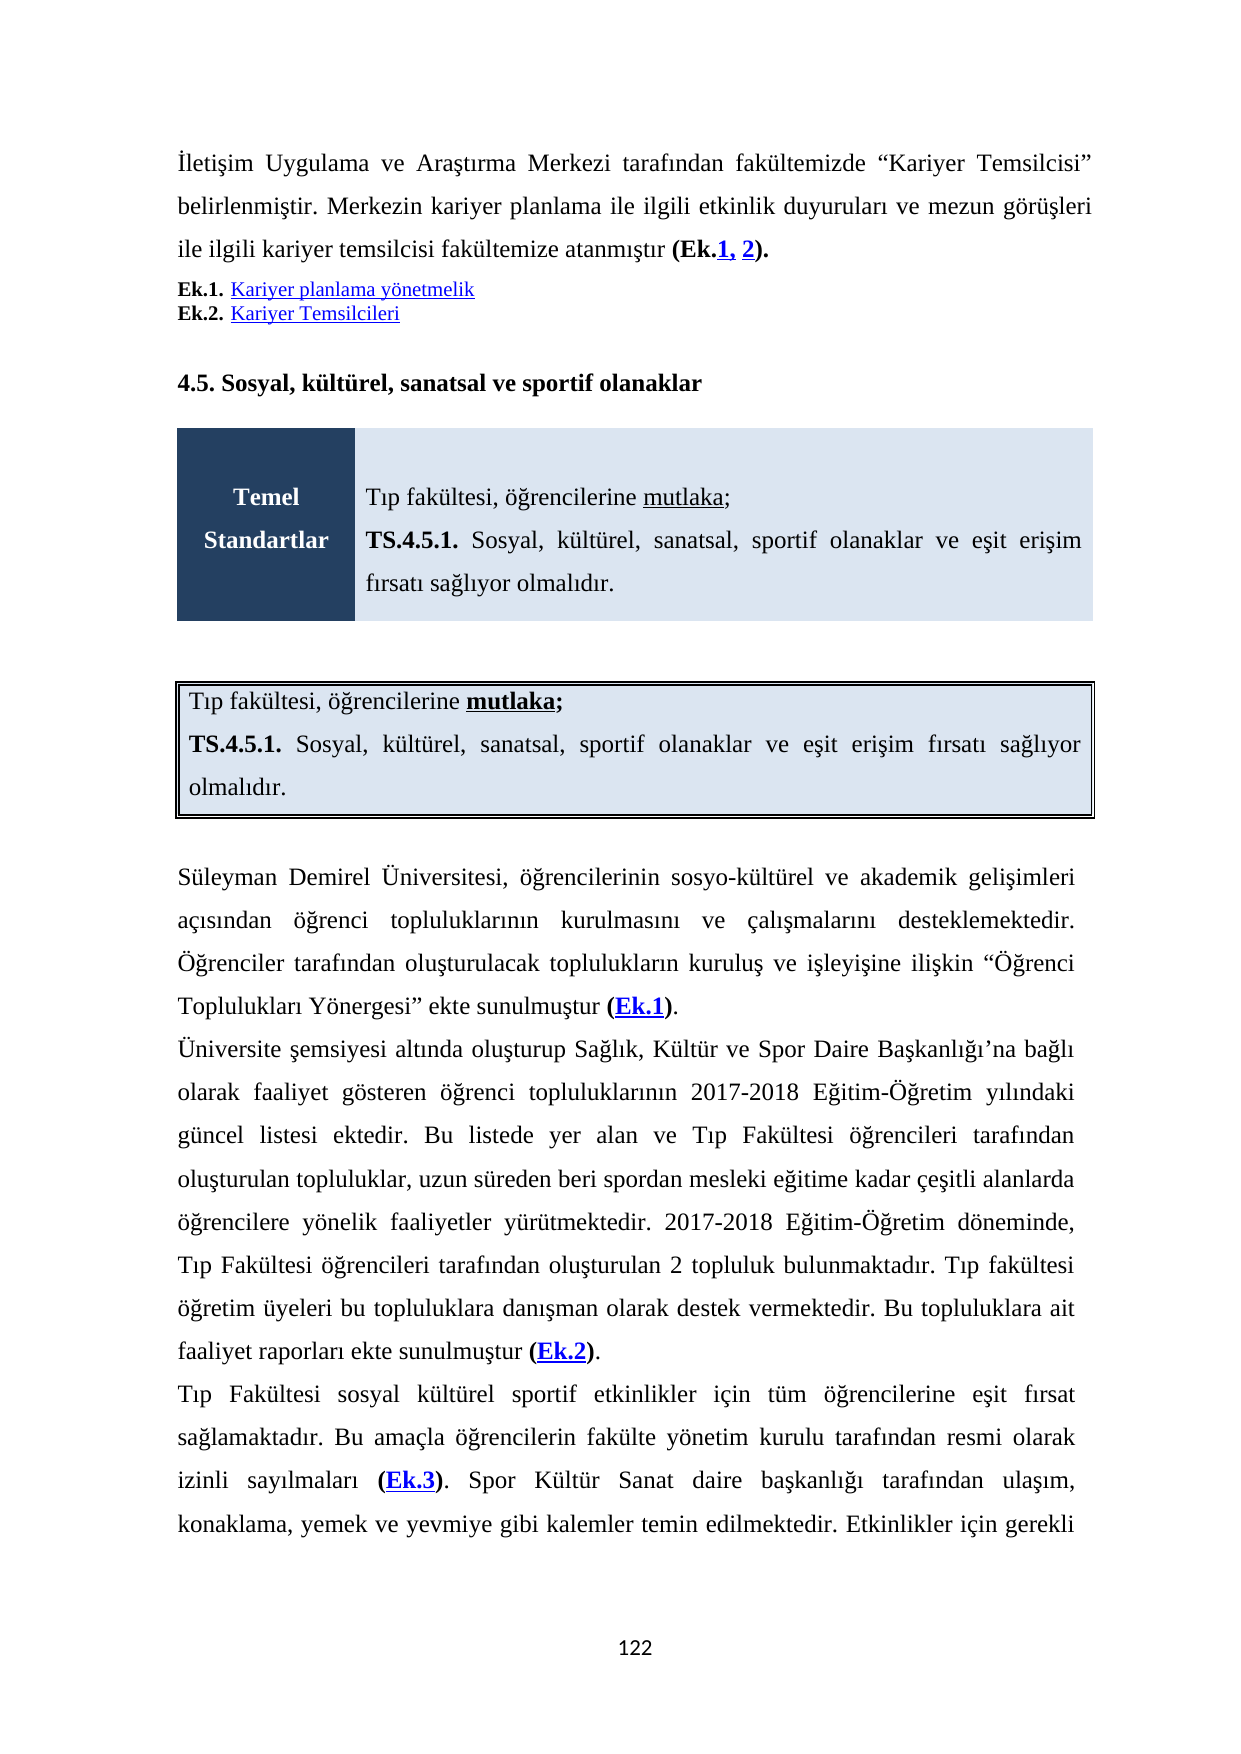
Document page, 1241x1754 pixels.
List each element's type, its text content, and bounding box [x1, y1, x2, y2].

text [177, 1379, 1076, 1537]
text Ek.2. Kariyer Temsilcileri [177, 301, 1092, 325]
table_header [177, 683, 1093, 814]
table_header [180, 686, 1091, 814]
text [177, 148, 1092, 263]
text Süleyman Demirel Üniversitesi, öğrencilerinin sosyo-kültürel ve akademik gelişimleri açısından öğrenci topluluklarının kurulmasını ve çalışmalarını desteklemektedir. Öğrenciler tarafından oluşturulacak toplulukların kuruluş ve işleyişine ilişkin “Öğrenci Toplulukları Yönergesi” ekte sunulmuştur (Ek.1). [177, 862, 1076, 1020]
text Ek.1. Kariyer planlama yönetmelik [177, 277, 1092, 301]
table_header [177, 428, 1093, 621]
text 4.5. Sosyal, kültürel, sanatsal ve sportif olanaklar [177, 368, 1092, 397]
text Üniversite şemsiyesi altında oluşturup Sağlık, Kültür ve Spor Daire Başkanlığı’na bağlı olarak faaliyet gösteren öğrenci topluluklarının 2017-2018 Eğitim-Öğretim yılındaki güncel listesi ektedir. Bu listede yer alan ve Tıp Fakültesi öğrencileri tarafından oluşturulan topluluklar, uzun süreden beri spordan mesleki eğitime kadar çeşitli alanlarda öğrencilere yönelik faaliyetler yürütmektedir. 2017-2018 Eğitim-Öğretim döneminde, Tıp Fakültesi öğrencileri tarafından oluşturulan 2 topluluk bulunmaktadır. Tıp fakültesi öğretim üyeleri bu topluluklara danışman olarak destek vermektedir. Bu topluluklara ait faaliyet raporları ekte sunulmuştur (Ek.2). [177, 1034, 1076, 1365]
